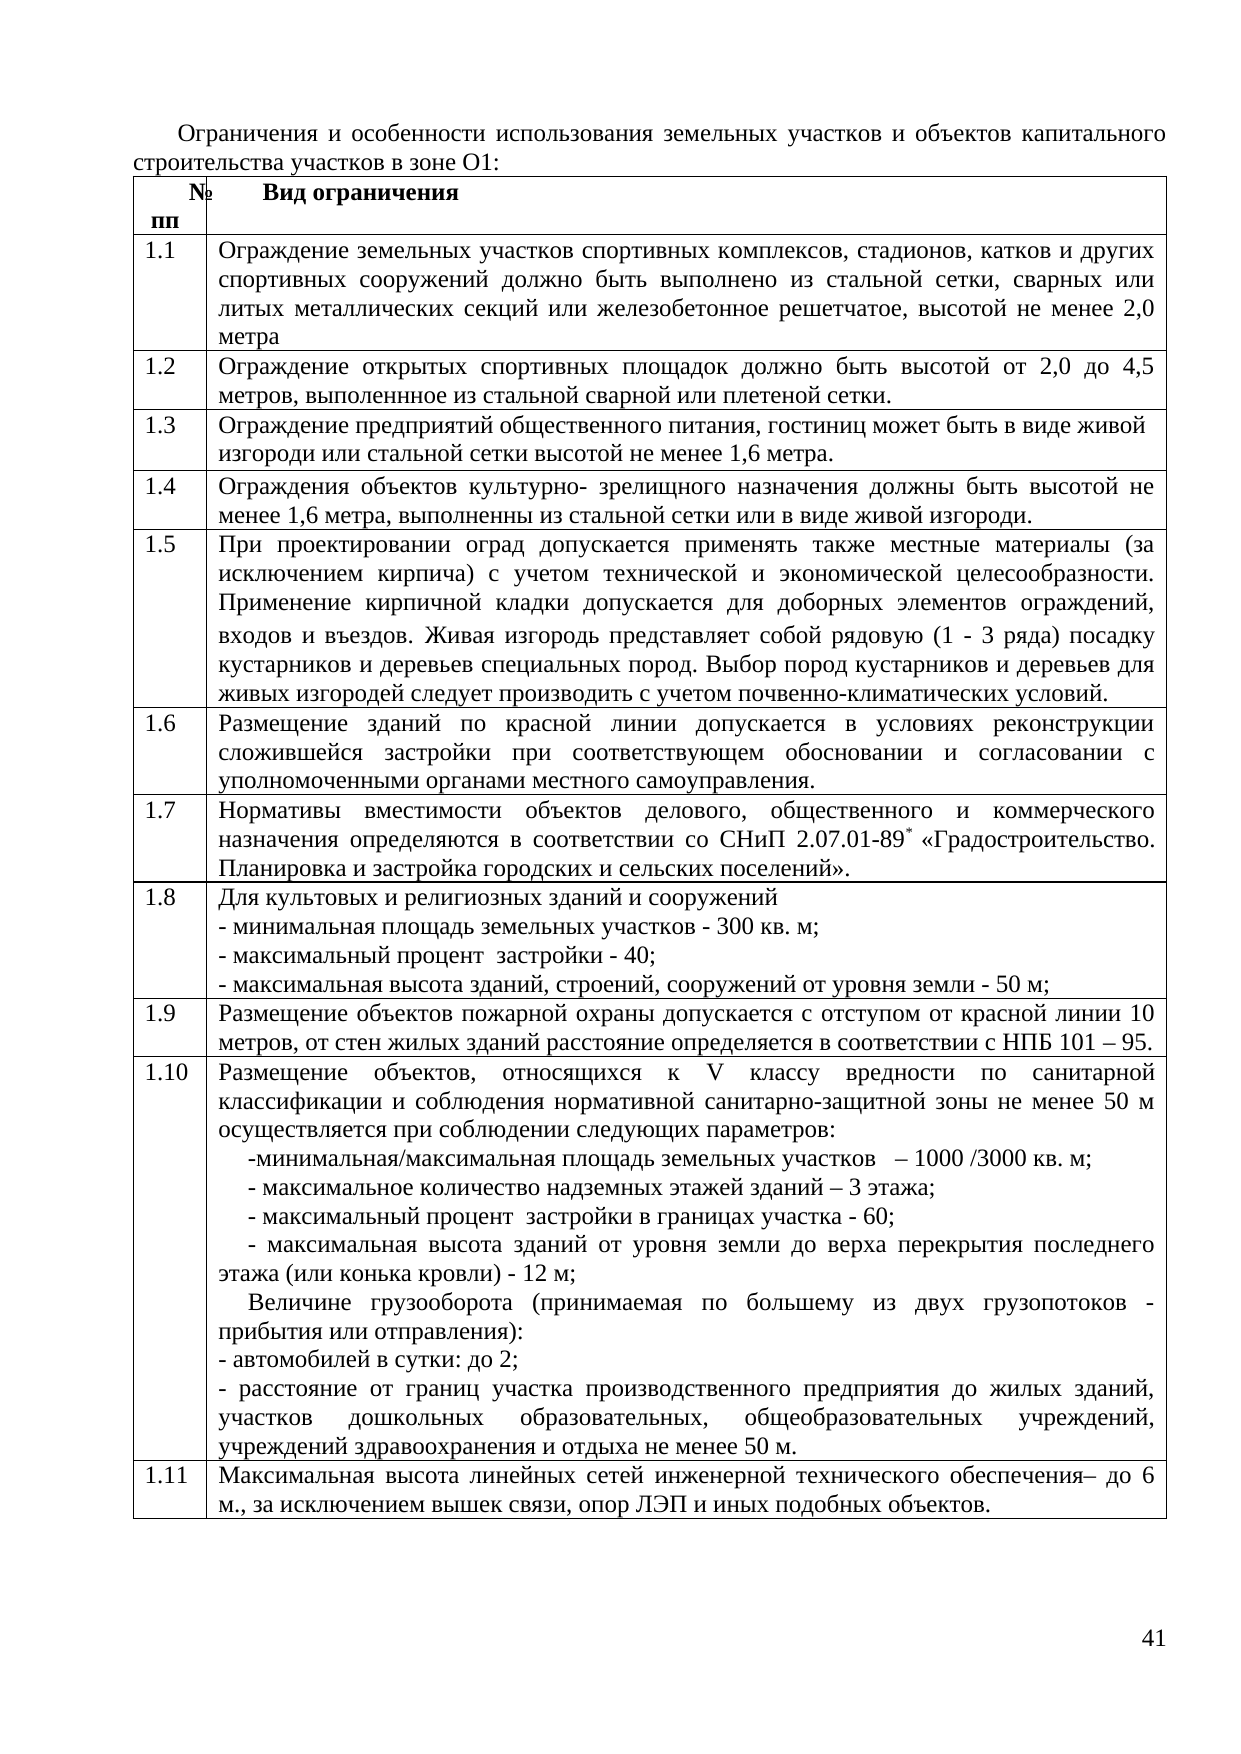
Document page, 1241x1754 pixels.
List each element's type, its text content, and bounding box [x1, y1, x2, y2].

table_cell 1.4 [134, 471, 206, 528]
table_cell 1.3 [134, 410, 206, 470]
table_cell 1.9 [134, 999, 206, 1056]
table_header Вид ограничения [207, 177, 1166, 234]
table_cell Ограждение земельных участков спортивных комплексов, стадионов, катков и других спортивных сооружений должно быть выполнено из стальной сетки, сварных или литых металлических секций или железобетонное решетчатое, высотой не менее 2,0 метра [207, 235, 1166, 350]
table_cell 1.5 [134, 530, 206, 707]
table_cell Размещение объектов, относящихся к V классу вредности по санитарной классификации и соблюдения нормативной санитарно-защитной зоны не менее осуществляется при соблюдении следующих параметров: -минимальная/максимальная площадь земельных участков – 1000 /3000 кв. м; - максимальное количество надземных этажей зданий – 3 этажа; - максимальный процент застройки в границах участка - 60; - максимальная высота зданий от уровня земли до верха перекрытия последнего этажа (или конька кровли) - ; Величине грузооборота (принимаемая по большему из двух грузопотоков - прибытия или отправления): - автомобилей в сутки: до 2; - расстояние от границ участка производственного предприятия до жилых зданий, участков дошкольных образовательных, общеобразовательных учреждений, учреждений здравоохранения и отдыха не менее 50 м. [207, 1057, 1166, 1459]
table_cell Размещение зданий по красной линии допускается в условиях реконструкции сложившейся застройки при соответствующем обосновании и согласовании с уполномоченными органами местного самоуправления. [207, 708, 1166, 794]
table_cell Размещение объектов пожарной охраны допускается с отступом от красной линии 10 метров, от стен жилых зданий расстояние определяется в соответствии с НПБ 101 – 95. [207, 999, 1166, 1056]
table_cell 1.1 [134, 235, 206, 350]
table_cell 1.6 [134, 708, 206, 794]
table_cell При проектировании оград допускается применять также местные материалы (за исключением кирпича) с учетом технической и экономической целесообразности. Применение кирпичной кладки допускается для доборных элементов ограждений, входов и въездов. Живая изгородь представляет собой рядовую (1 - 3 ряда) посадку кустарников и деревьев специальных пород. Выбор пород кустарников и деревьев для живых изгородей следует производить с учетом почвенно-климатических условий. [207, 530, 1166, 707]
table_cell Ограждение открытых спортивных площадок должно быть высотой от 2,0 до 4,5 метров, выполеннное из стальной сварной или плетеной сетки. [207, 351, 1166, 409]
text Ограничения и особенности использования земельных участков и объектов капитального строительства участков в зоне О1: [133, 118, 1167, 176]
table_cell 1.8 [134, 883, 206, 997]
table_cell Нормативы вместимости объектов делового, общественного и коммерческого назначения определяются в соответствии со СНиП 2.07.01-89* «Градостроительство. Планировка и застройка городских и сельских поселений». [207, 795, 1166, 881]
table_cell 1.7 [134, 795, 206, 881]
table_cell 1.2 [134, 351, 206, 409]
table_cell 1.11 [134, 1461, 206, 1518]
table_cell Ограждение предприятий общественного питания, гостиниц может быть в виде живой изгороди или стальной сетки высотой не менее 1,6 метра. [207, 410, 1166, 470]
table_cell Ограждения объектов культурно- зрелищного назначения должны быть высотой не менее 1,6 метра, выполненны из стальной сетки или в виде живой изгороди. [207, 471, 1166, 528]
table_cell 1.10 [134, 1057, 206, 1459]
table_cell Максимальная высота линейных сетей инженерной технического обеспечения– до 6 м., за исключением вышек связи, опор ЛЭП и иных подобных объектов. [207, 1461, 1166, 1518]
table_header № пп [134, 177, 206, 234]
table_cell Для культовых и религиозных зданий и сооружений - минимальная площадь земельных участков - 300 кв. м; - максимальный процент застройки - 40; - максимальная высота зданий, строений, сооружений от уровня земли - 50 м; [207, 883, 1166, 997]
